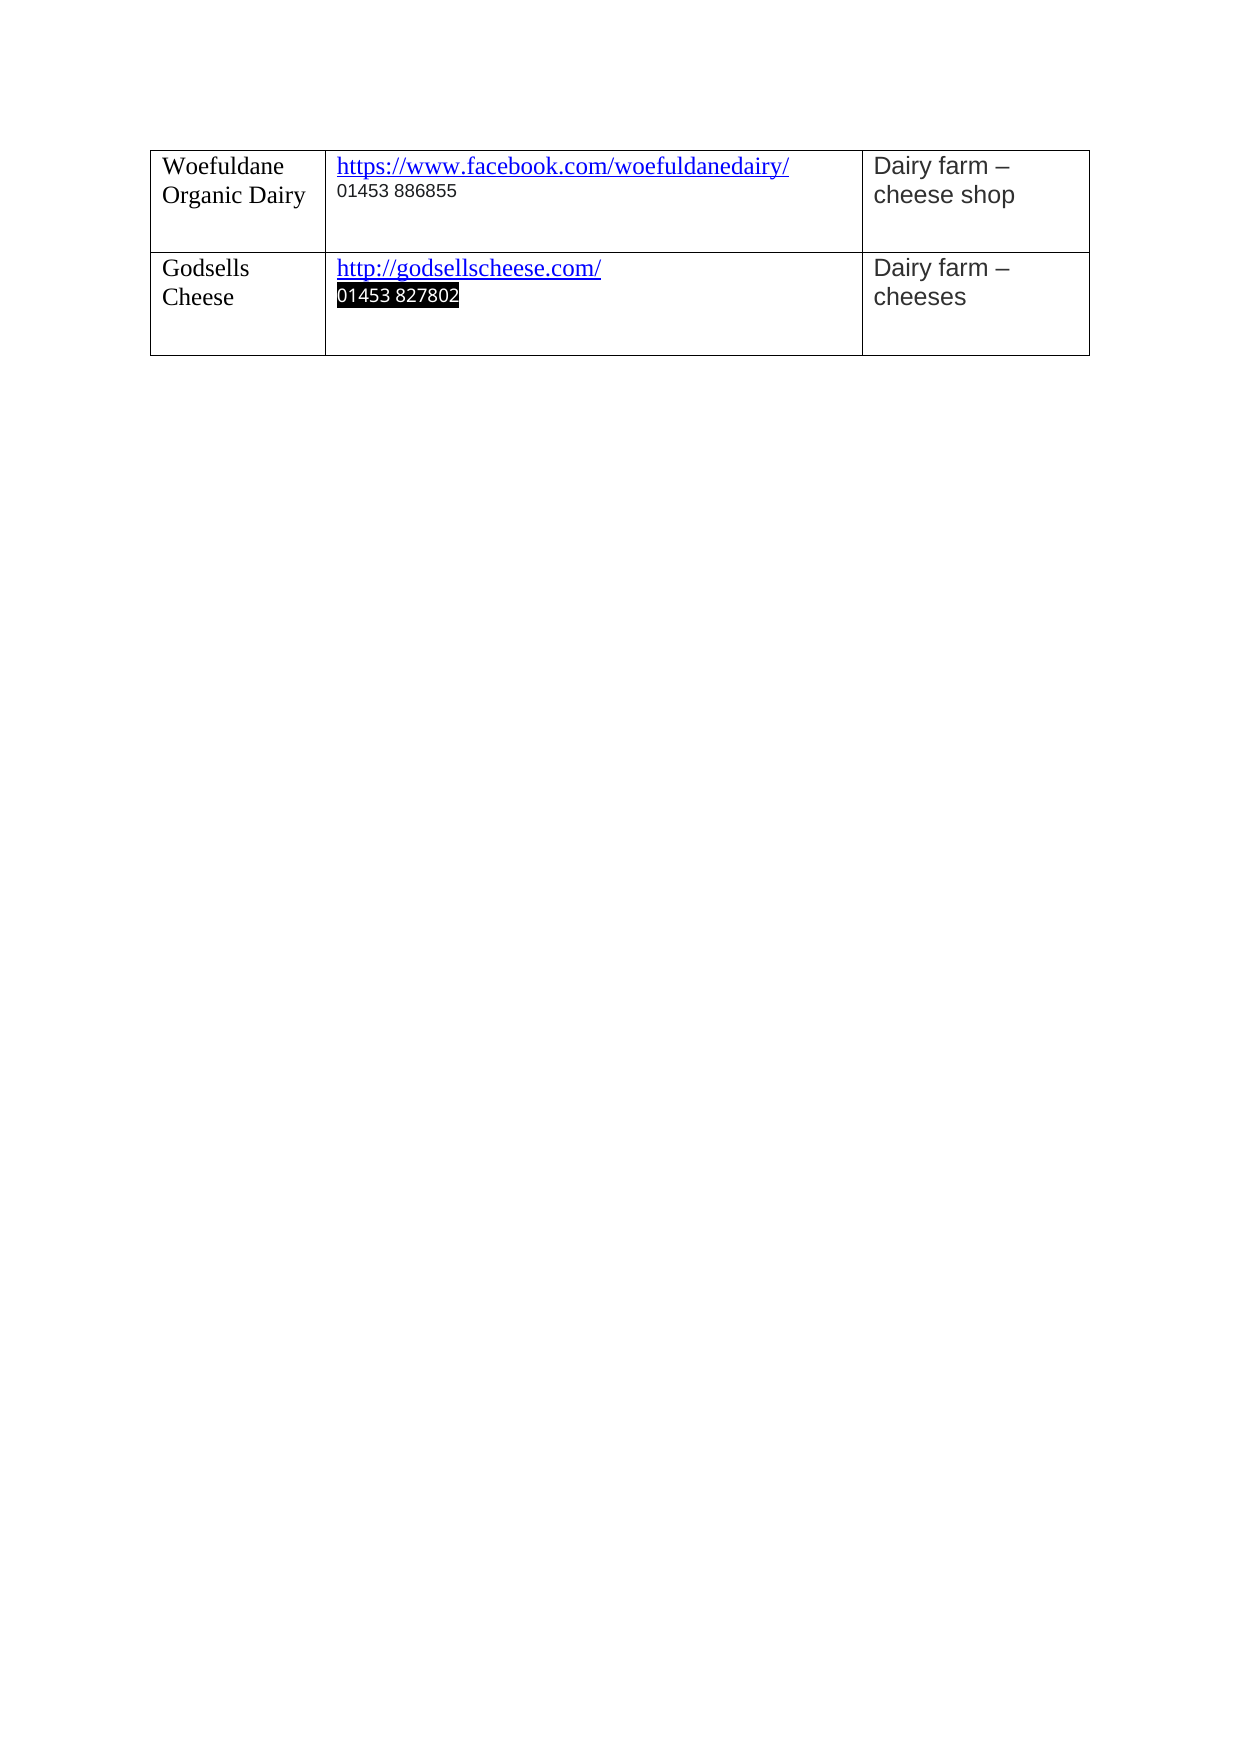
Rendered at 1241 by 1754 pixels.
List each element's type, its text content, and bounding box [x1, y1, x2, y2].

table_cell https://www.facebook.com/woefuldanedairy/ 01453 886855 [326, 151, 862, 252]
table_cell Dairy farm – cheeses [863, 253, 1089, 354]
table_cell Woefuldane Organic Dairy [151, 151, 325, 252]
table_cell http://godsellscheese.com/ 01453 827802 [326, 253, 862, 354]
table_cell Godsells Cheese [151, 253, 325, 354]
table_cell Dairy farm – cheese shop [863, 151, 1089, 252]
